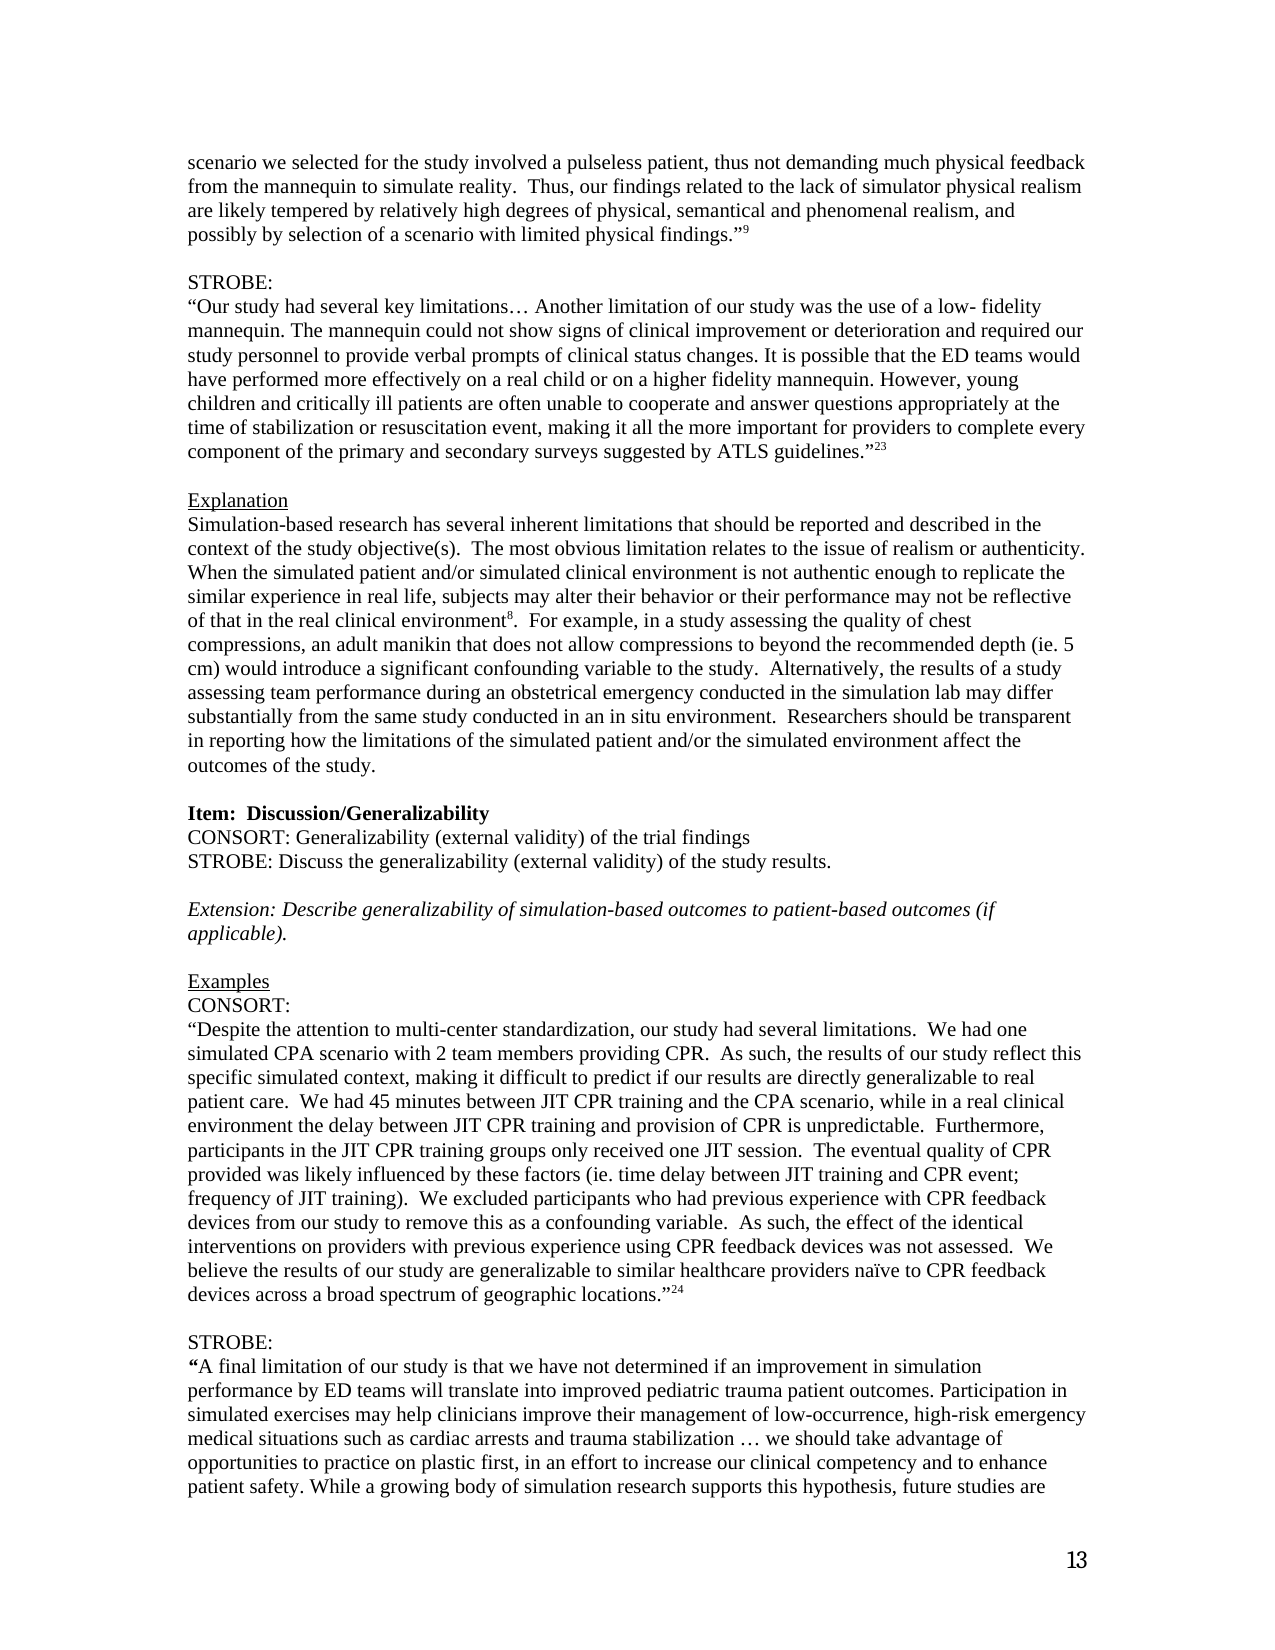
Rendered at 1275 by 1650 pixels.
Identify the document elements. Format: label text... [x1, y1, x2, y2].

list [187, 150, 1087, 246]
text Examples [187, 969, 1087, 993]
text Extension: Describe generalizability of simulation-based outcomes to patient-based outcomes (if applicable). [187, 897, 1087, 945]
text “Our study had several key limitations… Another limitation of our study was the use of a low- fidelity mannequin. The mannequin could not show signs of clinical improvement or deterioration and required our study personnel to provide verbal prompts of clinical status changes. It is possible that the ED teams would have performed more effectively on a real child or on a higher fidelity mannequin. However, young children and critically ill patients are often unable to cooperate and answer questions appropriately at the time of stabilization or resuscitation event, making it all the more important for providers to complete every component of the primary and secondary surveys suggested by ATLS guidelines.”23 [187, 294, 1087, 463]
text Simulation-based research has several inherent limitations that should be reported and described in the context of the study objective(s). The most obvious limitation relates to the issue of realism or authenticity. When the simulated patient and/or simulated clinical environment is not authentic enough to replicate the similar experience in real life, subjects may alter their behavior or their performance may not be reflective of that in the real clinical environment8. For example, in a study assessing the quality of chest compressions, an adult manikin that does not allow compressions to beyond the recommended depth (ie. 5 cm) would introduce a significant confounding variable to the study. Alternatively, the results of a study assessing team performance during an obstetrical emergency conducted in the simulation lab may differ substantially from the same study conducted in an in situ environment. Researchers should be transparent in reporting how the limitations of the simulated patient and/or the simulated environment affect the outcomes of the study. [187, 512, 1087, 777]
text Explanation [187, 488, 1087, 512]
text STROBE: [187, 1330, 1087, 1354]
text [187, 1354, 1087, 1498]
text CONSORT: [187, 993, 1087, 1017]
text STROBE: [187, 270, 1087, 294]
text STROBE: Discuss the generalizability (external validity) of the study results. [187, 849, 1087, 873]
text “Despite the attention to multi-center standardization, our study had several limitations. We had one simulated CPA scenario with 2 team members providing CPR. As such, the results of our study reflect this specific simulated context, making it difficult to predict if our results are directly generalizable to real patient care. We had 45 minutes between JIT CPR training and the CPA scenario, while in a real clinical environment the delay between JIT CPR training and provision of CPR is unpredictable. Furthermore, participants in the JIT CPR training groups only received one JIT session. The eventual quality of CPR provided was likely influenced by these factors (ie. time delay between JIT training and CPR event; frequency of JIT training). We excluded participants who had previous experience with CPR feedback devices from our study to remove this as a confounding variable. As such, the effect of the identical interventions on providers with previous experience using CPR feedback devices was not assessed. We believe the results of our study are generalizable to similar healthcare providers naïve to CPR feedback devices across a broad spectrum of geographic locations.”24 [187, 1017, 1087, 1306]
text Item: Discussion/Generalizability [187, 801, 1087, 825]
text CONSORT: Generalizability (external validity) of the trial findings [187, 825, 1087, 849]
